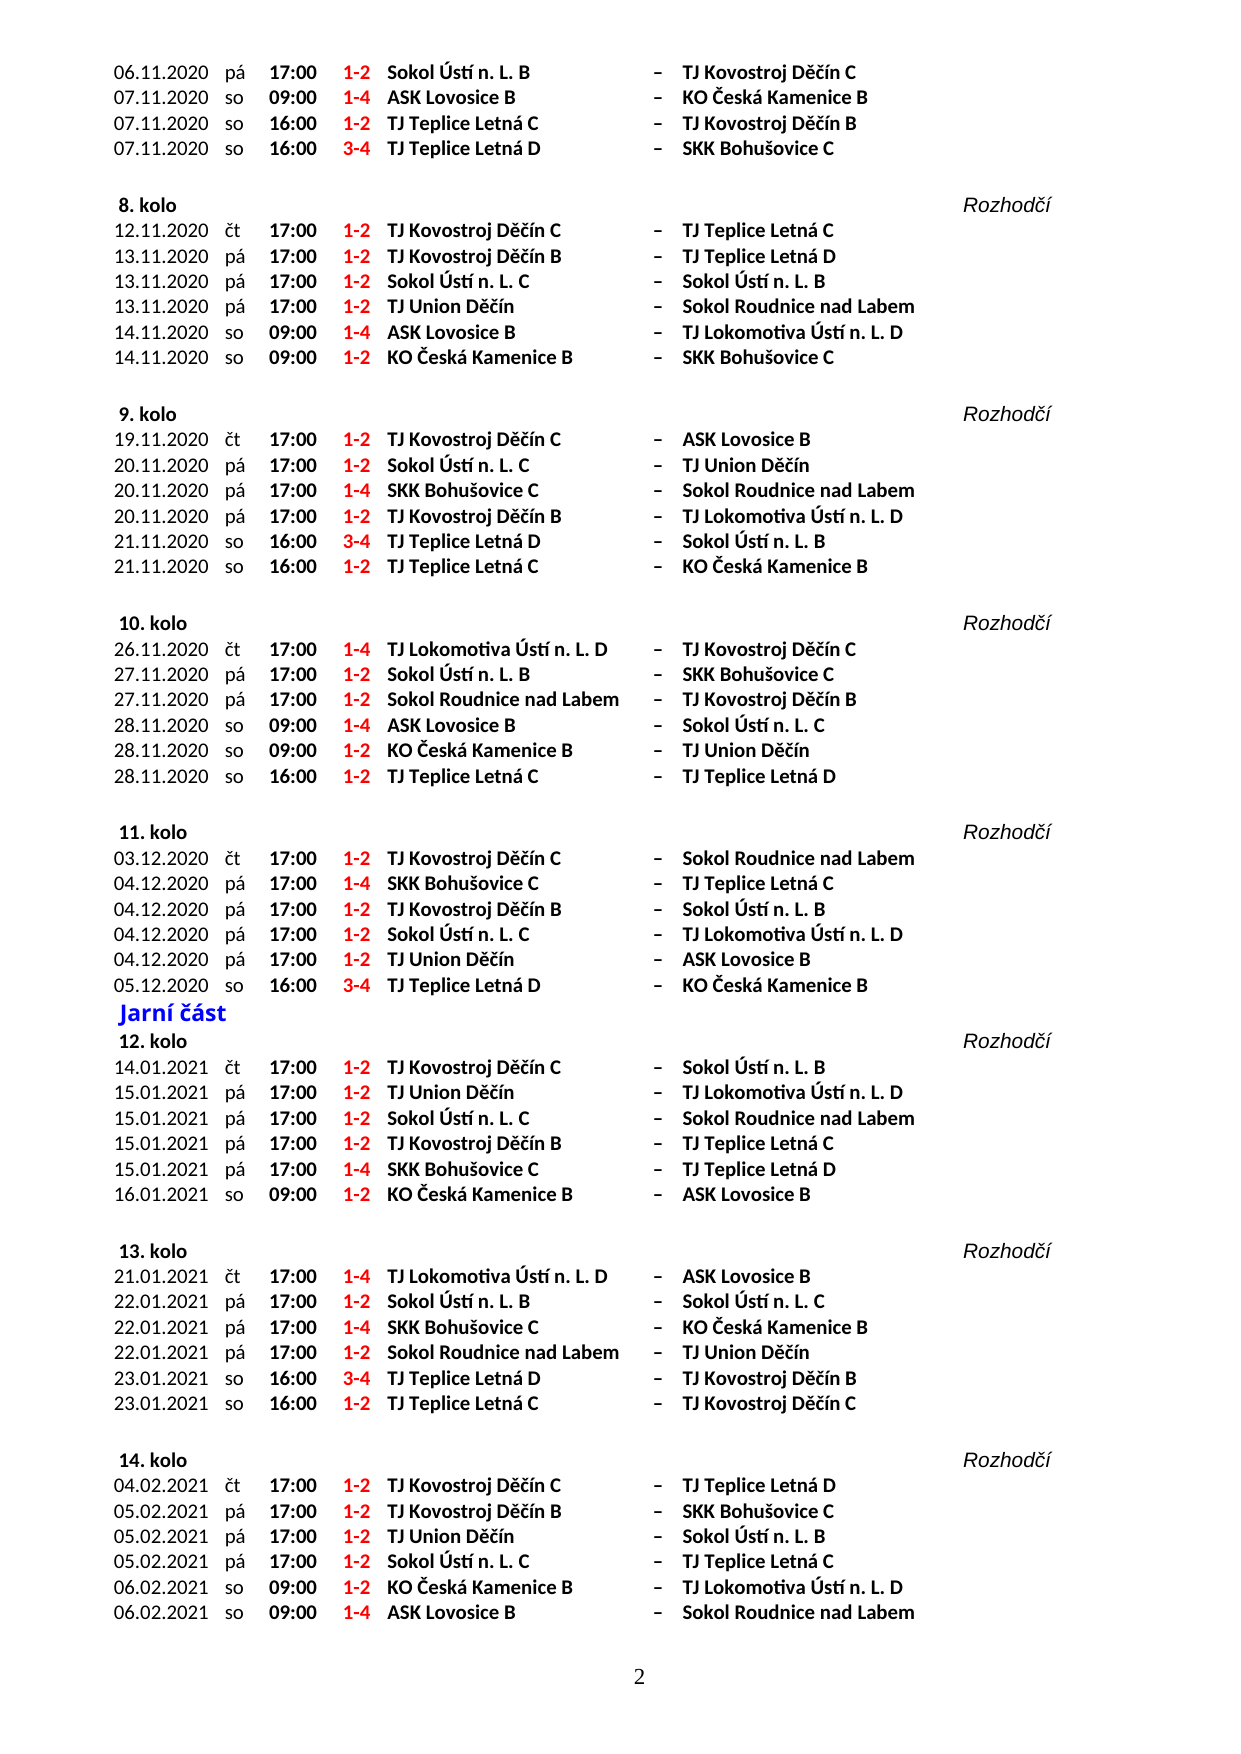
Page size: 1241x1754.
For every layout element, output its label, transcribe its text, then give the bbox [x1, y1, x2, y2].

text 20.11.2020 pá 17:00 1-2 TJ Kovostroj Děčín B – TJ Lokomotiva Ústí n. L. D [114, 503, 1137, 528]
text 26.11.2020 čt 17:00 1-4 TJ Lokomotiva Ústí n. L. D – TJ Kovostroj Děčín C [114, 636, 1137, 661]
text 14.11.2020 so 09:00 1-2 KO Česká Kamenice B – SKK Bohušovice C [114, 344, 1137, 370]
text 07.11.2020 so 09:00 1-4 ASK Lovosice B – KO Česká Kamenice B [114, 84, 1137, 110]
text 04.12.2020 pá 17:00 1-2 Sokol Ústí n. L. C – TJ Lokomotiva Ústí n. L. D [114, 921, 1137, 947]
text 28.11.2020 so 09:00 1-4 ASK Lovosice B – Sokol Ústí n. L. C [114, 712, 1137, 737]
text 11. kolo Rozhodčí [114, 788, 1137, 845]
text 13. kolo Rozhodčí [114, 1207, 1137, 1263]
text 15.01.2021 pá 17:00 1-2 Sokol Ústí n. L. C – Sokol Roudnice nad Labem [114, 1105, 1137, 1130]
text 20.11.2020 pá 17:00 1-2 Sokol Ústí n. L. C – TJ Union Děčín [114, 452, 1137, 477]
text 03.12.2020 čt 17:00 1-2 TJ Kovostroj Děčín C – Sokol Roudnice nad Labem [114, 845, 1137, 870]
text 28.11.2020 so 16:00 1-2 TJ Teplice Letná C – TJ Teplice Letná D [114, 763, 1137, 788]
text 9. kolo Rozhodčí [114, 370, 1137, 427]
text 14.11.2020 so 09:00 1-4 ASK Lovosice B – TJ Lokomotiva Ústí n. L. D [114, 319, 1137, 344]
text 04.12.2020 pá 17:00 1-2 TJ Union Děčín – ASK Lovosice B [114, 947, 1137, 972]
text 14.01.2021 čt 17:00 1-2 TJ Kovostroj Děčín C – Sokol Ústí n. L. B [114, 1054, 1137, 1079]
text 22.01.2021 pá 17:00 1-4 SKK Bohušovice C – KO Česká Kamenice B [114, 1314, 1137, 1339]
text 22.01.2021 pá 17:00 1-2 Sokol Roudnice nad Labem – TJ Union Děčín [114, 1339, 1137, 1365]
text 07.11.2020 so 16:00 1-2 TJ Teplice Letná C – TJ Kovostroj Děčín B [114, 110, 1137, 135]
text 05.02.2021 pá 17:00 1-2 TJ Union Děčín – Sokol Ústí n. L. B [114, 1523, 1137, 1549]
text 05.02.2021 pá 17:00 1-2 TJ Kovostroj Děčín B – SKK Bohušovice C [114, 1498, 1137, 1523]
text 04.12.2020 pá 17:00 1-4 SKK Bohušovice C – TJ Teplice Letná C [114, 870, 1137, 896]
text 22.01.2021 pá 17:00 1-2 Sokol Ústí n. L. B – Sokol Ústí n. L. C [114, 1289, 1137, 1314]
text 8. kolo Rozhodčí [114, 161, 1137, 217]
text 21.01.2021 čt 17:00 1-4 TJ Lokomotiva Ústí n. L. D – ASK Lovosice B [114, 1263, 1137, 1289]
text 20.11.2020 pá 17:00 1-4 SKK Bohušovice C – Sokol Roudnice nad Labem [114, 477, 1137, 503]
text 12. kolo Rozhodčí [114, 997, 1137, 1054]
text 28.11.2020 so 09:00 1-2 KO Česká Kamenice B – TJ Union Děčín [114, 737, 1137, 763]
text 21.11.2020 so 16:00 1-2 TJ Teplice Letná C – KO Česká Kamenice B [114, 554, 1137, 579]
text 14. kolo Rozhodčí [114, 1416, 1137, 1472]
text 15.01.2021 pá 17:00 1-4 SKK Bohušovice C – TJ Teplice Letná D [114, 1156, 1137, 1181]
text 07.11.2020 so 16:00 3-4 TJ Teplice Letná D – SKK Bohušovice C [114, 135, 1137, 161]
text 23.01.2021 so 16:00 1-2 TJ Teplice Letná C – TJ Kovostroj Děčín C [114, 1390, 1137, 1416]
text 21.11.2020 so 16:00 3-4 TJ Teplice Letná D – Sokol Ústí n. L. B [114, 528, 1137, 554]
text 15.01.2021 pá 17:00 1-2 TJ Kovostroj Děčín B – TJ Teplice Letná C [114, 1130, 1137, 1156]
text 27.11.2020 pá 17:00 1-2 Sokol Ústí n. L. B – SKK Bohušovice C [114, 661, 1137, 687]
text 23.01.2021 so 16:00 3-4 TJ Teplice Letná D – TJ Kovostroj Děčín B [114, 1365, 1137, 1390]
text 15.01.2021 pá 17:00 1-2 TJ Union Děčín – TJ Lokomotiva Ústí n. L. D [114, 1079, 1137, 1105]
text 16.01.2021 so 09:00 1-2 KO Česká Kamenice B – ASK Lovosice B [114, 1181, 1137, 1207]
text 13.11.2020 pá 17:00 1-2 TJ Union Děčín – Sokol Roudnice nad Labem [114, 294, 1137, 319]
text 04.12.2020 pá 17:00 1-2 TJ Kovostroj Děčín B – Sokol Ústí n. L. B [114, 896, 1137, 921]
text 19.11.2020 čt 17:00 1-2 TJ Kovostroj Děčín C – ASK Lovosice B [114, 427, 1137, 452]
text 12.11.2020 čt 17:00 1-2 TJ Kovostroj Děčín C – TJ Teplice Letná C [114, 217, 1137, 243]
text 05.02.2021 pá 17:00 1-2 Sokol Ústí n. L. C – TJ Teplice Letná C [114, 1549, 1137, 1574]
text 05.12.2020 so 16:00 3-4 TJ Teplice Letná D – KO Česká Kamenice B [114, 972, 1137, 997]
text 13.11.2020 pá 17:00 1-2 TJ Kovostroj Děčín B – TJ Teplice Letná D [114, 243, 1137, 268]
text 06.02.2021 so 09:00 1-2 KO Česká Kamenice B – TJ Lokomotiva Ústí n. L. D [114, 1574, 1137, 1599]
text 06.02.2021 so 09:00 1-4 ASK Lovosice B – Sokol Roudnice nad Labem [114, 1599, 1137, 1625]
text 06.11.2020 pá 17:00 1-2 Sokol Ústí n. L. B – TJ Kovostroj Děčín C [114, 59, 1137, 84]
text 27.11.2020 pá 17:00 1-2 Sokol Roudnice nad Labem – TJ Kovostroj Děčín B [114, 687, 1137, 712]
text 13.11.2020 pá 17:00 1-2 Sokol Ústí n. L. C – Sokol Ústí n. L. B [114, 268, 1137, 294]
text 04.02.2021 čt 17:00 1-2 TJ Kovostroj Děčín C – TJ Teplice Letná D [114, 1472, 1137, 1498]
text 10. kolo Rozhodčí [114, 579, 1137, 636]
